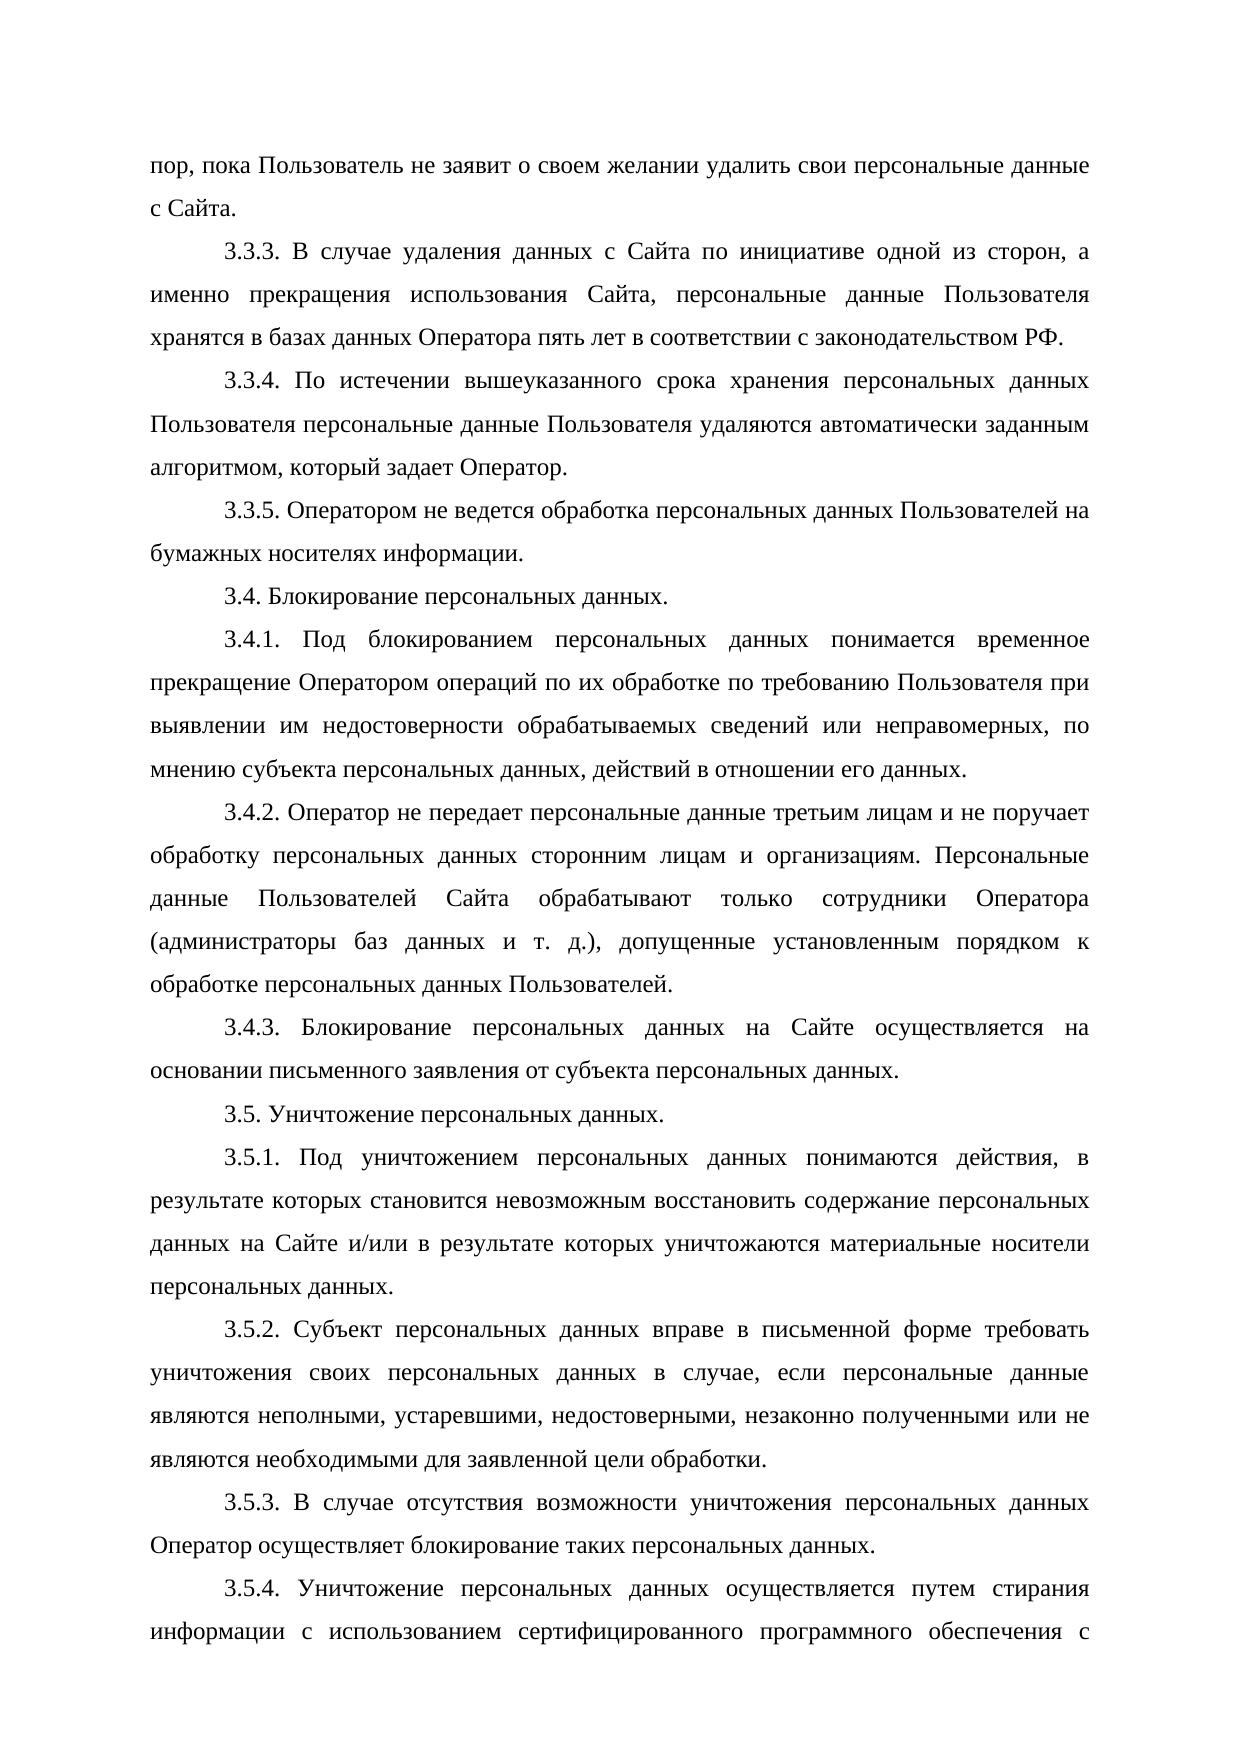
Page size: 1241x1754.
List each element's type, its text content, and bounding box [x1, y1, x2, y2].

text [150, 150, 1090, 222]
text 3.5. Уничтожение персональных данных. [150, 1099, 1090, 1127]
text 3.3.4. По истечении вышеуказанного срока хранения персональных данных Пользователя персональные данные Пользователя удаляются автоматически заданным алгоритмом, который задает Оператор. [150, 366, 1090, 481]
text 3.5.1. Под уничтожением персональных данных понимаются действия, в результате которых становится невозможным восстановить содержание персональных данных на Сайте и/или в результате которых уничтожаются материальные носители персональных данных. [150, 1142, 1090, 1300]
text 3.5.2. Субъект персональных данных вправе в письменной форме требовать уничтожения своих персональных данных в случае, если персональные данные являются неполными, устаревшими, недостоверными, незаконно полученными или не являются необходимыми для заявленной цели обработки. [150, 1314, 1090, 1472]
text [150, 1573, 1090, 1645]
text 3.5.3. В случае отсутствия возможности уничтожения персональных данных Оператор осуществляет блокирование таких персональных данных. [150, 1487, 1090, 1559]
text 3.4. Блокирование персональных данных. [150, 581, 1090, 610]
text 3.4.3. Блокирование персональных данных на Сайте осуществляется на основании письменного заявления от субъекта персональных данных. [150, 1012, 1090, 1084]
text 3.3.3. В случае удаления данных с Сайта по инициативе одной из сторон, а именно прекращения использования Сайта, персональные данные Пользователя хранятся в базах данных Оператора пять лет в соответствии с законодательством РФ. [150, 236, 1090, 351]
text 3.3.5. Оператором не ведется обработка персональных данных Пользователей на бумажных носителях информации. [150, 495, 1090, 567]
text 3.4.1. Под блокированием персональных данных понимается временное прекращение Оператором операций по их обработке по требованию Пользователя при выявлении им недостоверности обрабатываемых сведений или неправомерных, по мнению субъекта персональных данных, действий в отношении его данных. [150, 624, 1090, 782]
text 3.4.2. Оператор не передает персональные данные третьим лицам и не поручает обработку персональных данных сторонним лицам и организациям. Персональные данные Пользователей Сайта обрабатывают только сотрудники Оператора (администраторы баз данных и т. д.), допущенные установленным порядком к обработке персональных данных Пользователей. [150, 797, 1090, 998]
